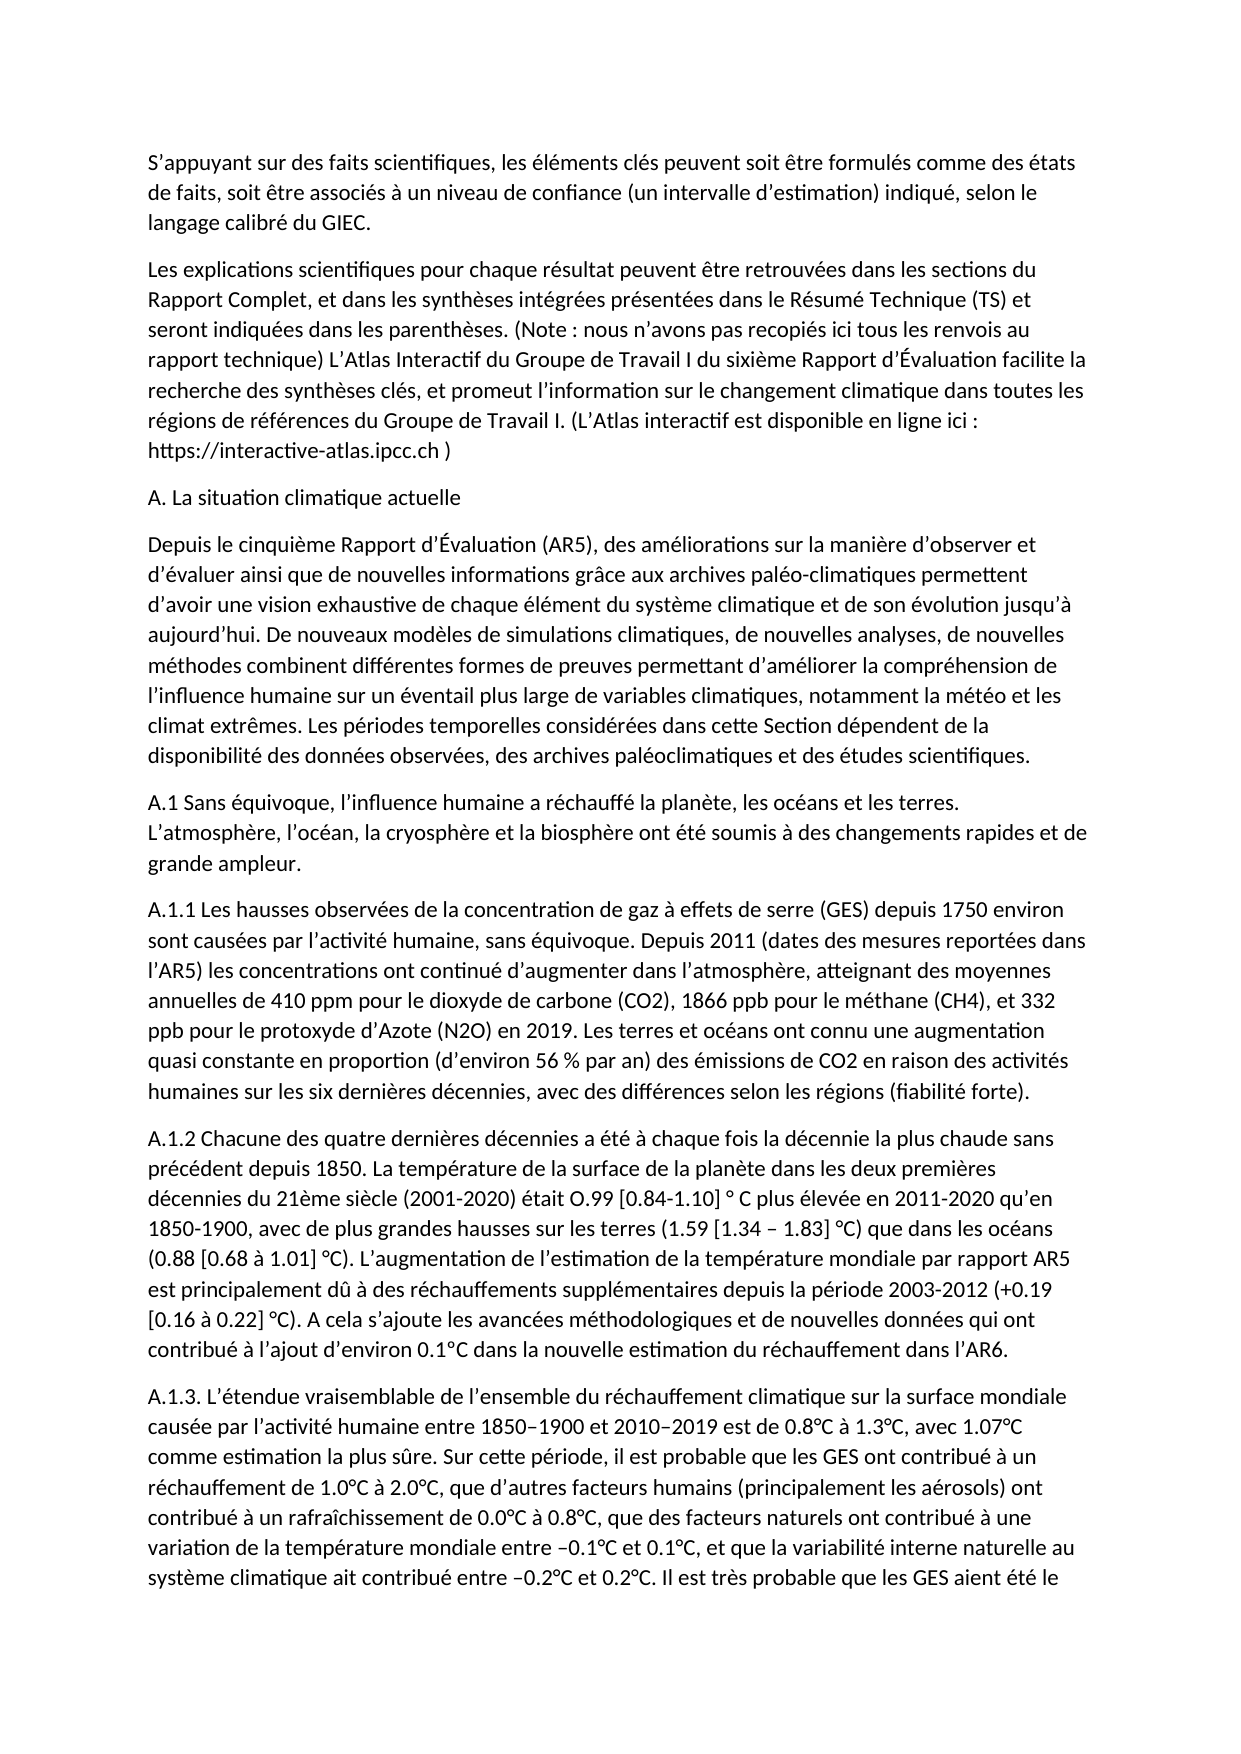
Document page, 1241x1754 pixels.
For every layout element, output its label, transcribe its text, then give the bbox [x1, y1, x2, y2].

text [148, 1382, 1093, 1591]
text A.1.1 Les hausses observées de la concentration de gaz à effets de serre (GES) depuis 1750 environ sont causées par l’activité humaine, sans équivoque. Depuis 2011 (dates des mesures reportées dans l’AR5) les concentrations ont continué d’augmenter dans l’atmosphère, atteignant des moyennes annuelles de 410 ppm pour le dioxyde de carbone (CO2), 1866 ppb pour le méthane (CH4), et 332 ppb pour le protoxyde d’Azote (N2O) en 2019. Les terres et océans ont connu une augmentation quasi constante en proportion (d’environ 56 % par an) des émissions de CO2 en raison des activités humaines sur les six dernières décennies, avec des différences selon les régions (fiabilité forte). [148, 896, 1093, 1105]
text S’appuyant sur des faits scientifiques, les éléments clés peuvent soit être formulés comme des états de faits, soit être associés à un niveau de confiance (un intervalle d’estimation) indiqué, selon le langage calibré du GIEC. [148, 148, 1093, 236]
text Depuis le cinquième Rapport d’Évaluation (AR5), des améliorations sur la manière d’observer et d’évaluer ainsi que de nouvelles informations grâce aux archives paléo-climatiques permettent d’avoir une vision exhaustive de chaque élément du système climatique et de son évolution jusqu’à aujourd’hui. De nouveaux modèles de simulations climatiques, de nouvelles analyses, de nouvelles méthodes combinent différentes formes de preuves permettant d’améliorer la compréhension de l’influence humaine sur un éventail plus large de variables climatiques, notamment la météo et les climat extrêmes. Les périodes temporelles considérées dans cette Section dépendent de la disponibilité des données observées, des archives paléoclimatiques et des études scientifiques. [148, 530, 1093, 769]
text A. La situation climatique actuelle [148, 483, 1093, 511]
text Les explications scientifiques pour chaque résultat peuvent être retrouvées dans les sections du Rapport Complet, et dans les synthèses intégrées présentées dans le Résumé Technique (TS) et seront indiquées dans les parenthèses. (Note : nous n’avons pas recopiés ici tous les renvois au rapport technique) L’Atlas Interactif du Groupe de Travail I du sixième Rapport d’Évaluation facilite la recherche des synthèses clés, et promeut l’information sur le changement climatique dans toutes les régions de références du Groupe de Travail I. (L’Atlas interactif est disponible en ligne ici : https://interactive-atlas.ipcc.ch ) [148, 255, 1093, 464]
text A.1 Sans équivoque, l’influence humaine a réchauffé la planète, les océans et les terres. L’atmosphère, l’océan, la cryosphère et la biosphère ont été soumis à des changements rapides et de grande ampleur. [148, 788, 1093, 877]
text A.1.2 Chacune des quatre dernières décennies a été à chaque fois la décennie la plus chaude sans précédent depuis 1850. La température de la surface de la planète dans les deux premières décennies du 21ème siècle (2001-2020) était O.99 [0.84-1.10] ° C plus élevée en 2011-2020 qu’en 1850-1900, avec de plus grandes hausses sur les terres (1.59 [1.34 – 1.83] °C) que dans les océans (0.88 [0.68 à 1.01] °C). L’augmentation de l’estimation de la température mondiale par rapport AR5 est principalement dû à des réchauffements supplémentaires depuis la période 2003-2012 (+0.19 [0.16 à 0.22] °C). A cela s’ajoute les avancées méthodologiques et de nouvelles données qui ont contribué à l’ajout d’environ 0.1ºC dans la nouvelle estimation du réchauffement dans l’AR6. [148, 1124, 1093, 1363]
